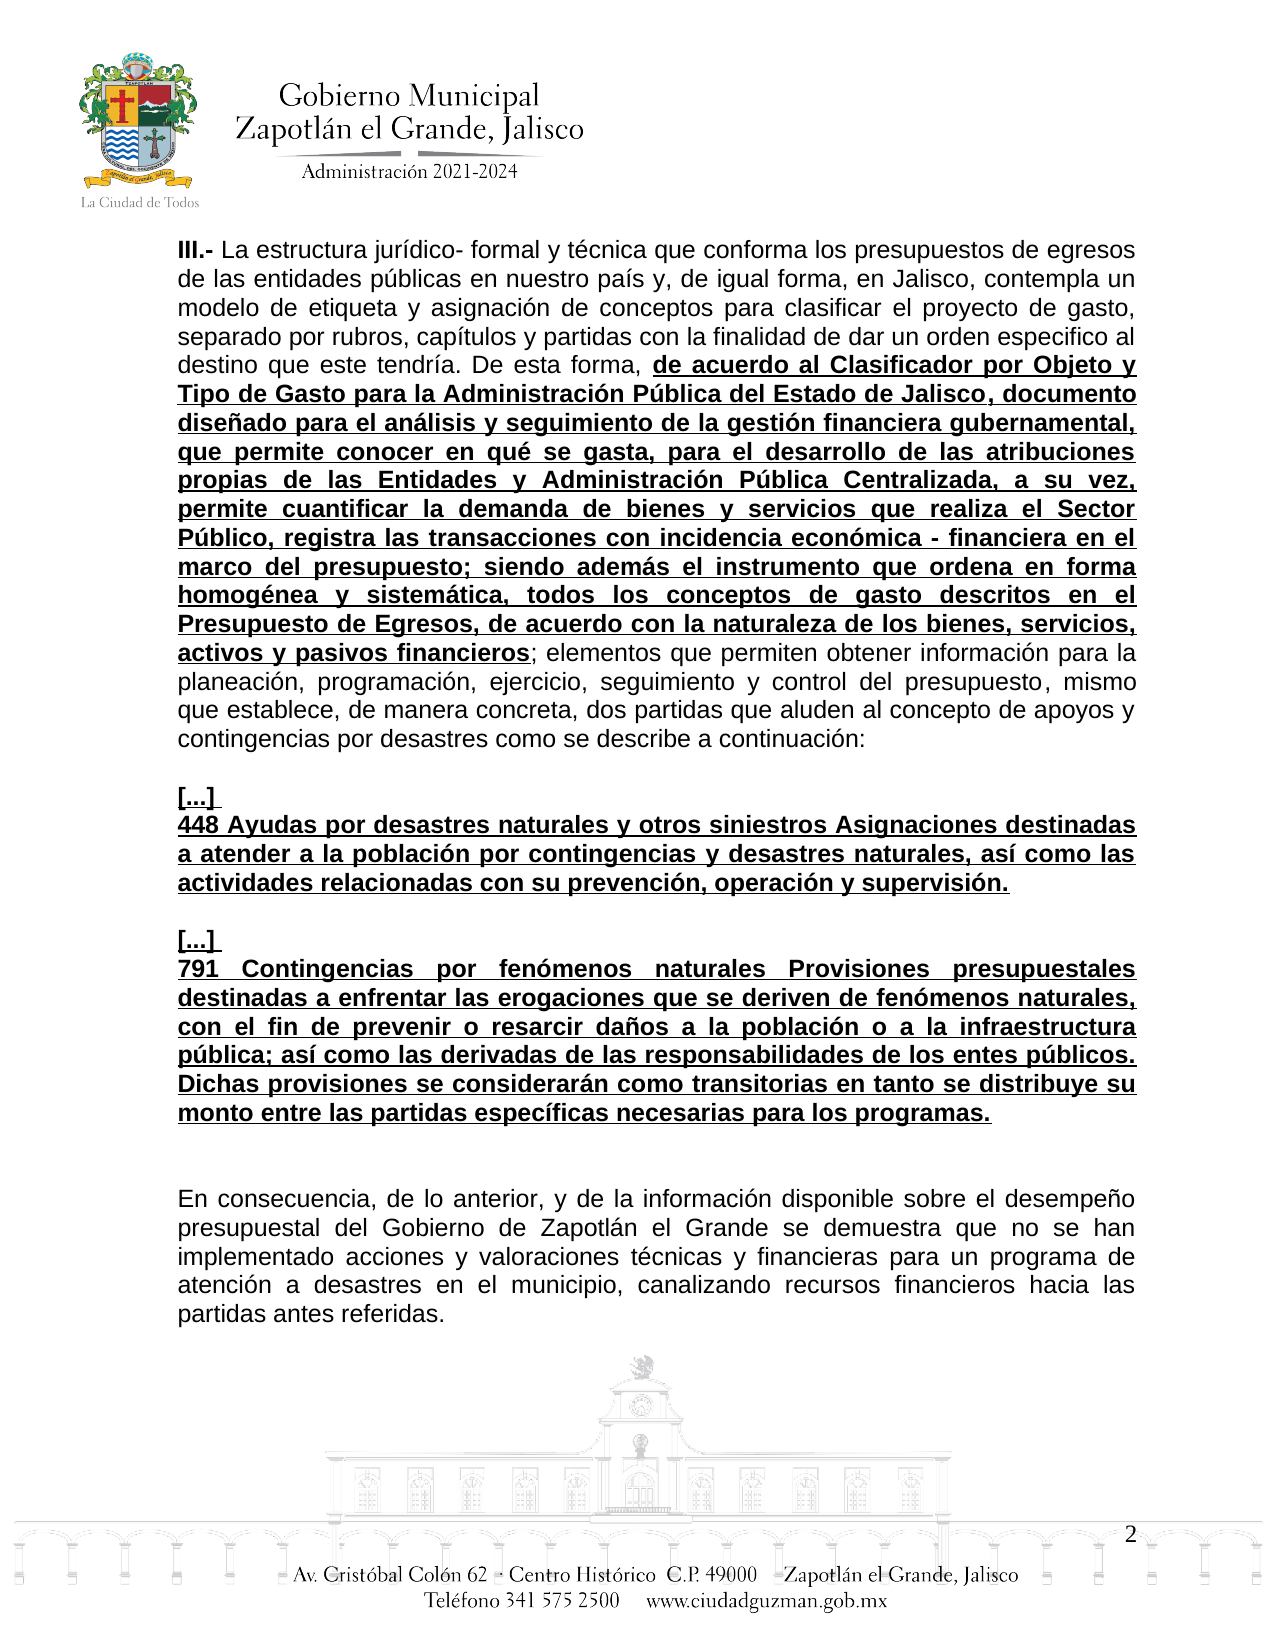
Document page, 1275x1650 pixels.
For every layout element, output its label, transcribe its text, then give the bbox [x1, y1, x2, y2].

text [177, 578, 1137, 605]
text 791 Contingencias por fenómenos naturales Provisiones presupuestales destinadas a enfrentar las erogaciones que se deriven de fenómenos naturales, con el fin de prevenir o resarcir daños a la población o a la infraestructura pública; así como las derivadas de las responsabilidades de los entes públicos. Dichas provisiones se considerarán como transitorias en tanto se distribuye su monto entre las partidas específicas necesarias para los programas. [177, 1095, 1137, 1127]
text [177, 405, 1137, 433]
text En consecuencia, de lo anterior, y de la información disponible sobre el desempeño presupuestal del Gobierno de Zapotlán el Grande se demuestra que no se han implementado acciones y valoraciones técnicas y financieras para un programa de atención a desastres en el municipio, canalizando recursos financieros hacia las partidas antes referidas. [177, 1184, 1137, 1328]
text [...] [177, 782, 1137, 811]
picture [0, 5, 1275, 1650]
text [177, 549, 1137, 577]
text [...] [177, 926, 1137, 954]
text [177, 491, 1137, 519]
text III.- La estructura jurídico- formal y técnica que conforma los presupuestos de egresos de las entidades públicas en nuestro país y, de igual forma, en Jalisco, contempla un modelo de etiqueta y asignación de conceptos para clasificar el proyecto de gasto, separado por rubros, capítulos y partidas con la finalidad de dar un orden especifico al destino que este tendría. De esta forma, de acuerdo al Clasificador por Objeto y Tipo de Gasto para la Administración Pública del Estado de Jalisco, documento diseñado para el análisis y seguimiento de la gestión financiera gubernamental, que permite conocer en qué se gasta, para el desarrollo de las atribuciones propias de las Entidades y Administración Pública Centralizada, a su vez, permite cuantificar la demanda de bienes y servicios que realiza el Sector Público, registra las transacciones con incidencia económica - financiera en el marco del presupuesto; siendo además el instrumento que ordena en forma homogénea y sistemática, todos los conceptos de gasto descritos en el Presupuesto de Egresos, de acuerdo con la naturaleza de los bienes, servicios, activos y pasivos financieros; elementos que permiten obtener información para la planeación, programación, ejercicio, seguimiento y control del presupuesto, mismo que establece, de manera concreta, dos partidas que aluden al concepto de apoyos y contingencias por desastres como se describe a continuación: [177, 236, 1137, 404]
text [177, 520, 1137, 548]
text III.- La estructura jurídico- formal y técnica que conforma los presupuestos de egresos de las entidades públicas en nuestro país y, de igual forma, en Jalisco, contempla un modelo de etiqueta y asignación de conceptos para clasificar el proyecto de gasto, separado por rubros, capítulos y partidas con la finalidad de dar un orden especifico al destino que este tendría. De esta forma, de acuerdo al Clasificador por Objeto y Tipo de Gasto para la Administración Pública del Estado de Jalisco, documento diseñado para el análisis y seguimiento de la gestión financiera gubernamental, que permite conocer en qué se gasta, para el desarrollo de las atribuciones propias de las Entidades y Administración Pública Centralizada, a su vez, permite cuantificar la demanda de bienes y servicios que realiza el Sector Público, registra las transacciones con incidencia económica - financiera en el marco del presupuesto; siendo además el instrumento que ordena en forma homogénea y sistemática, todos los conceptos de gasto descritos en el Presupuesto de Egresos, de acuerdo con la naturaleza de los bienes, servicios, activos y pasivos financieros; elementos que permiten obtener información para la planeación, programación, ejercicio, seguimiento y control del presupuesto, mismo que establece, de manera concreta, dos partidas que aluden al concepto de apoyos y contingencias por desastres como se describe a continuación: [177, 635, 1137, 753]
text 448 Ayudas por desastres naturales y otros siniestros Asignaciones destinadas a atender a la población por contingencias y desastres naturales, así como las actividades relacionadas con su prevención, operación y supervisión. [177, 811, 1137, 835]
text 448 Ayudas por desastres naturales y otros siniestros Asignaciones destinadas a atender a la población por contingencias y desastres naturales, así como las actividades relacionadas con su prevención, operación y supervisión. [177, 836, 1137, 897]
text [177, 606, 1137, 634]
